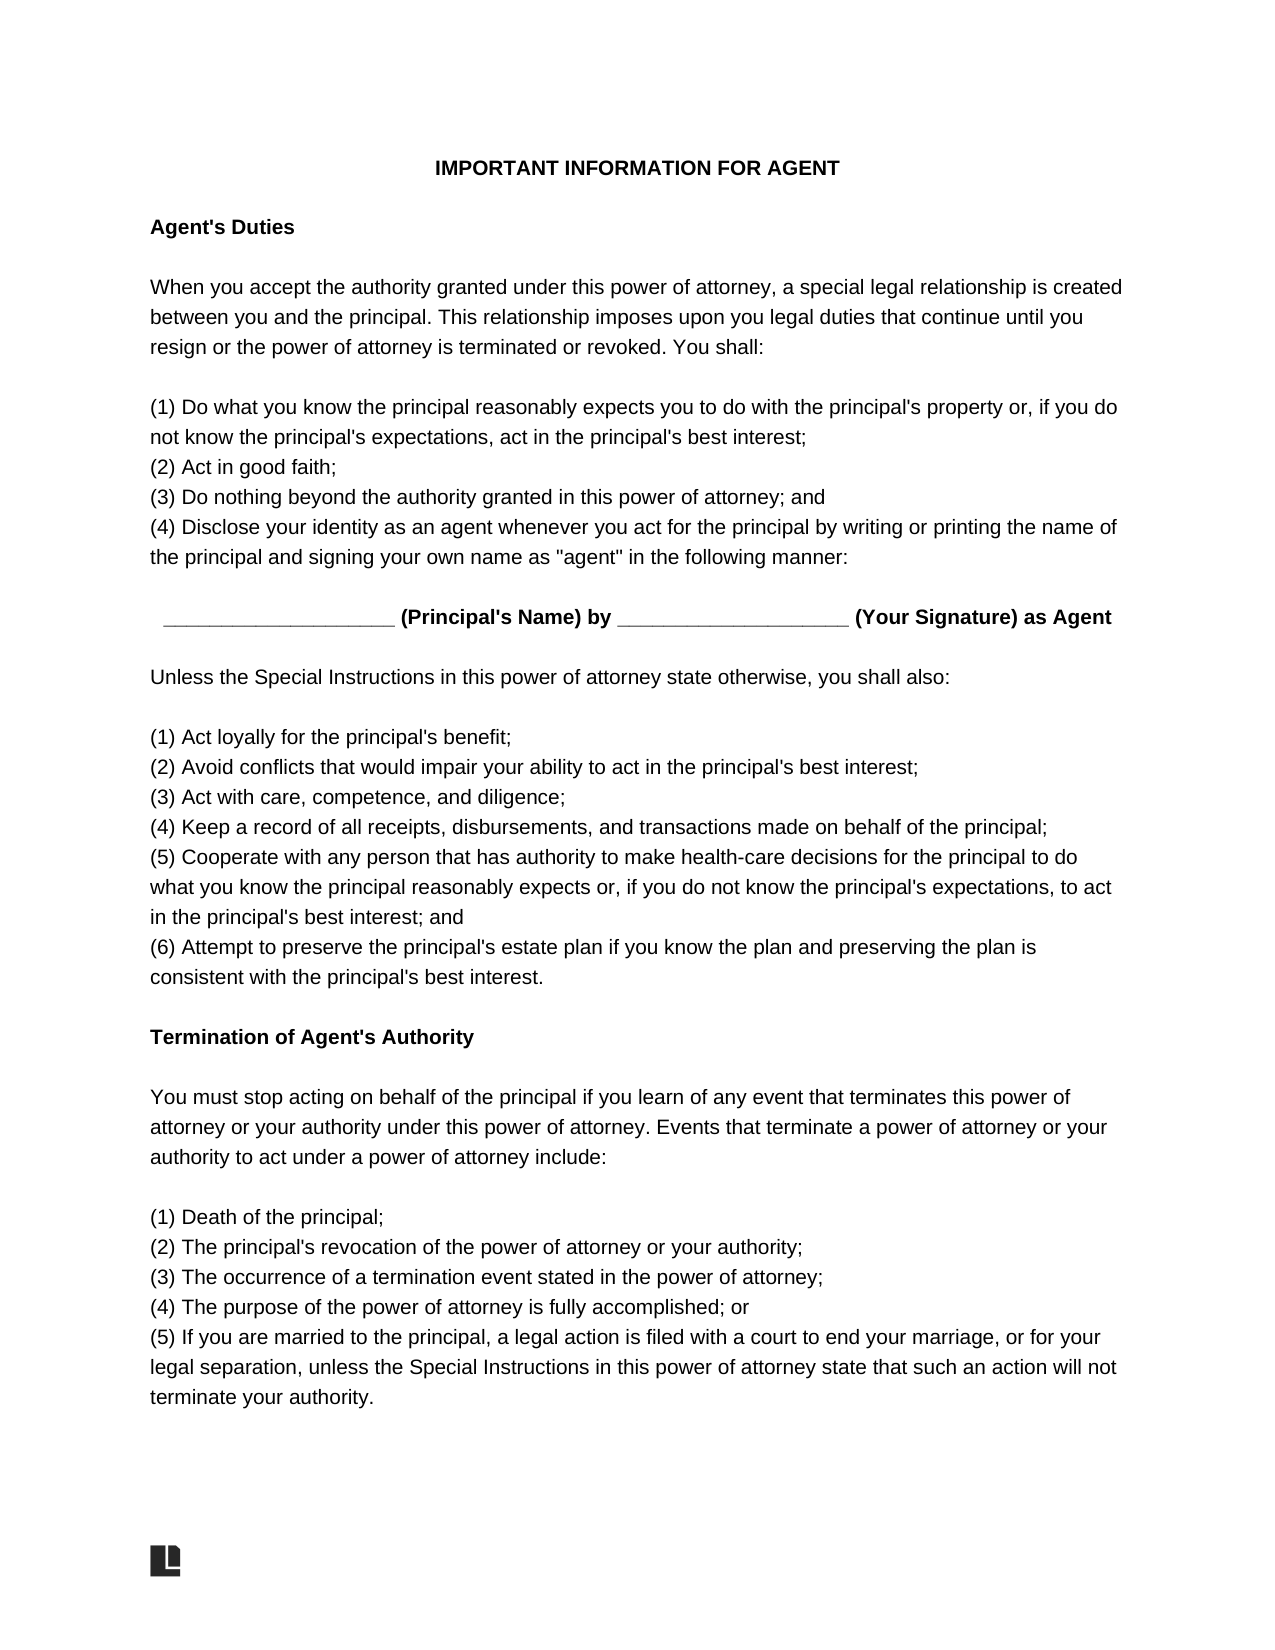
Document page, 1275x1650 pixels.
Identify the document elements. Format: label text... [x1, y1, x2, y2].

text IMPORTANT INFORMATION FOR AGENT [150, 150, 1125, 180]
text ____________________ (Principal's Name) by ____________________ (Your Signature) as Agent [150, 599, 1125, 629]
text (4) The purpose of the power of attorney is fully accomplished; or [150, 1289, 1125, 1319]
text (6) Attempt to preserve the principal's estate plan if you know the plan and preserving the plan is consistent with the principal's best interest. [150, 929, 1125, 989]
text (3) The occurrence of a termination event stated in the power of attorney; [150, 1259, 1125, 1289]
text (2) The principal's revocation of the power of attorney or your authority; [150, 1229, 1125, 1259]
text (2) Act in good faith; [150, 449, 1125, 479]
text (4) Keep a record of all receipts, disbursements, and transactions made on behalf of the principal; [150, 809, 1125, 839]
text When you accept the authority granted under this power of attorney, a special legal relationship is created between you and the principal. This relationship imposes upon you legal duties that continue until you resign or the power of attorney is terminated or revoked. You shall: [150, 269, 1125, 359]
text (1) Do what you know the principal reasonably expects you to do with the principal's property or, if you do not know the principal's expectations, act in the principal's best interest; [150, 389, 1125, 449]
text (4) Disclose your identity as an agent whenever you act for the principal by writing or printing the name of the principal and signing your own name as "agent" in the following manner: [150, 509, 1125, 569]
text Unless the Special Instructions in this power of attorney state otherwise, you shall also: [150, 659, 1125, 689]
text (3) Act with care, competence, and diligence; [150, 779, 1125, 809]
text You must stop acting on behalf of the principal if you learn of any event that terminates this power of attorney or your authority under this power of attorney. Events that terminate a power of attorney or your authority to act under a power of attorney include: [150, 1079, 1125, 1169]
picture [150, 1545, 181, 1577]
text (3) Do nothing beyond the authority granted in this power of attorney; and [150, 479, 1125, 509]
text (5) Cooperate with any person that has authority to make health-care decisions for the principal to do what you know the principal reasonably expects or, if you do not know the principal's expectations, to act in the principal's best interest; and [150, 839, 1125, 929]
text Agent's Duties [150, 209, 1125, 239]
text (5) If you are married to the principal, a legal action is filed with a court to end your marriage, or for your legal separation, unless the Special Instructions in this power of attorney state that such an action will not terminate your authority. [150, 1319, 1125, 1409]
text Termination of Agent's Authority [150, 1019, 1125, 1049]
text (2) Avoid conflicts that would impair your ability to act in the principal's best interest; [150, 749, 1125, 779]
text (1) Death of the principal; [150, 1199, 1125, 1229]
text (1) Act loyally for the principal's benefit; [150, 719, 1125, 749]
